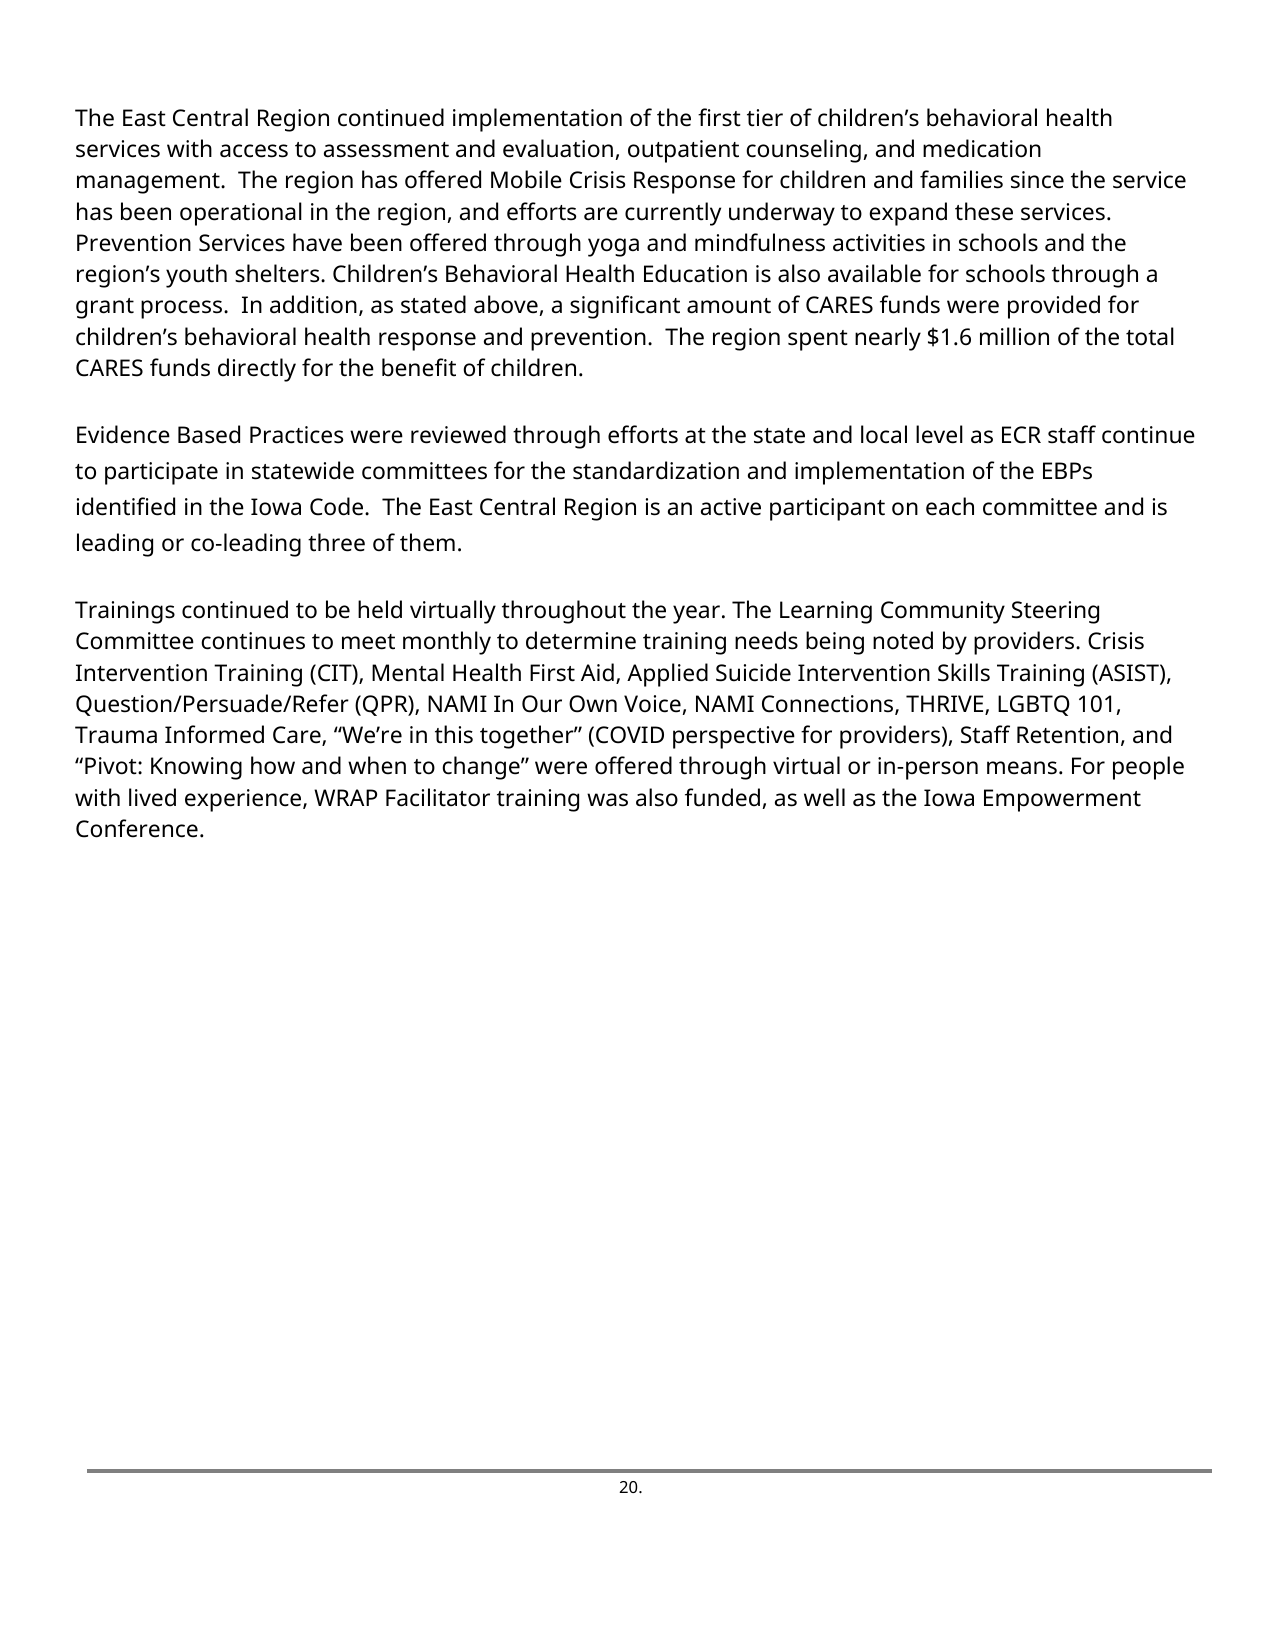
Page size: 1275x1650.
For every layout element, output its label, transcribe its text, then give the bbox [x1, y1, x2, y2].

text The East Central Region continued implementation of the first tier of children’s behavioral health services with access to assessment and evaluation, outpatient counseling, and medication management. The region has offered Mobile Crisis Response for children and families since the service has been operational in the region, and efforts are currently underway to expand these services. Prevention Services have been offered through yoga and mindfulness activities in schools and the region’s youth shelters. Children’s Behavioral Health Education is also available for schools through a grant process. In addition, as stated above, a significant amount of CARES funds were provided for children’s behavioral health response and prevention. The region spent nearly $1.6 million of the total CARES funds directly for the benefit of children. [75, 102, 1200, 383]
text Trainings continued to be held virtually throughout the year. The Learning Community Steering Committee continues to meet monthly to determine training needs being noted by providers. Crisis Intervention Training (CIT), Mental Health First Aid, Applied Suicide Intervention Skills Training (ASIST), Question/Persuade/Refer (QPR), NAMI In Our Own Voice, NAMI Connections, THRIVE, LGBTQ 101, Trauma Informed Care, “We’re in this together” (COVID perspective for providers), Staff Retention, and “Pivot: Knowing how and when to change” were offered through virtual or in-person means. For people with lived experience, WRAP Facilitator training was also funded, as well as the Iowa Empowerment Conference. [75, 594, 1200, 844]
text Evidence Based Practices were reviewed through efforts at the state and local level as ECR staff continue to participate in statewide committees for the standardization and implementation of the EBPs identified in the Iowa Code. The East Central Region is an active participant on each committee and is leading or co-leading three of them. [75, 419, 1200, 558]
